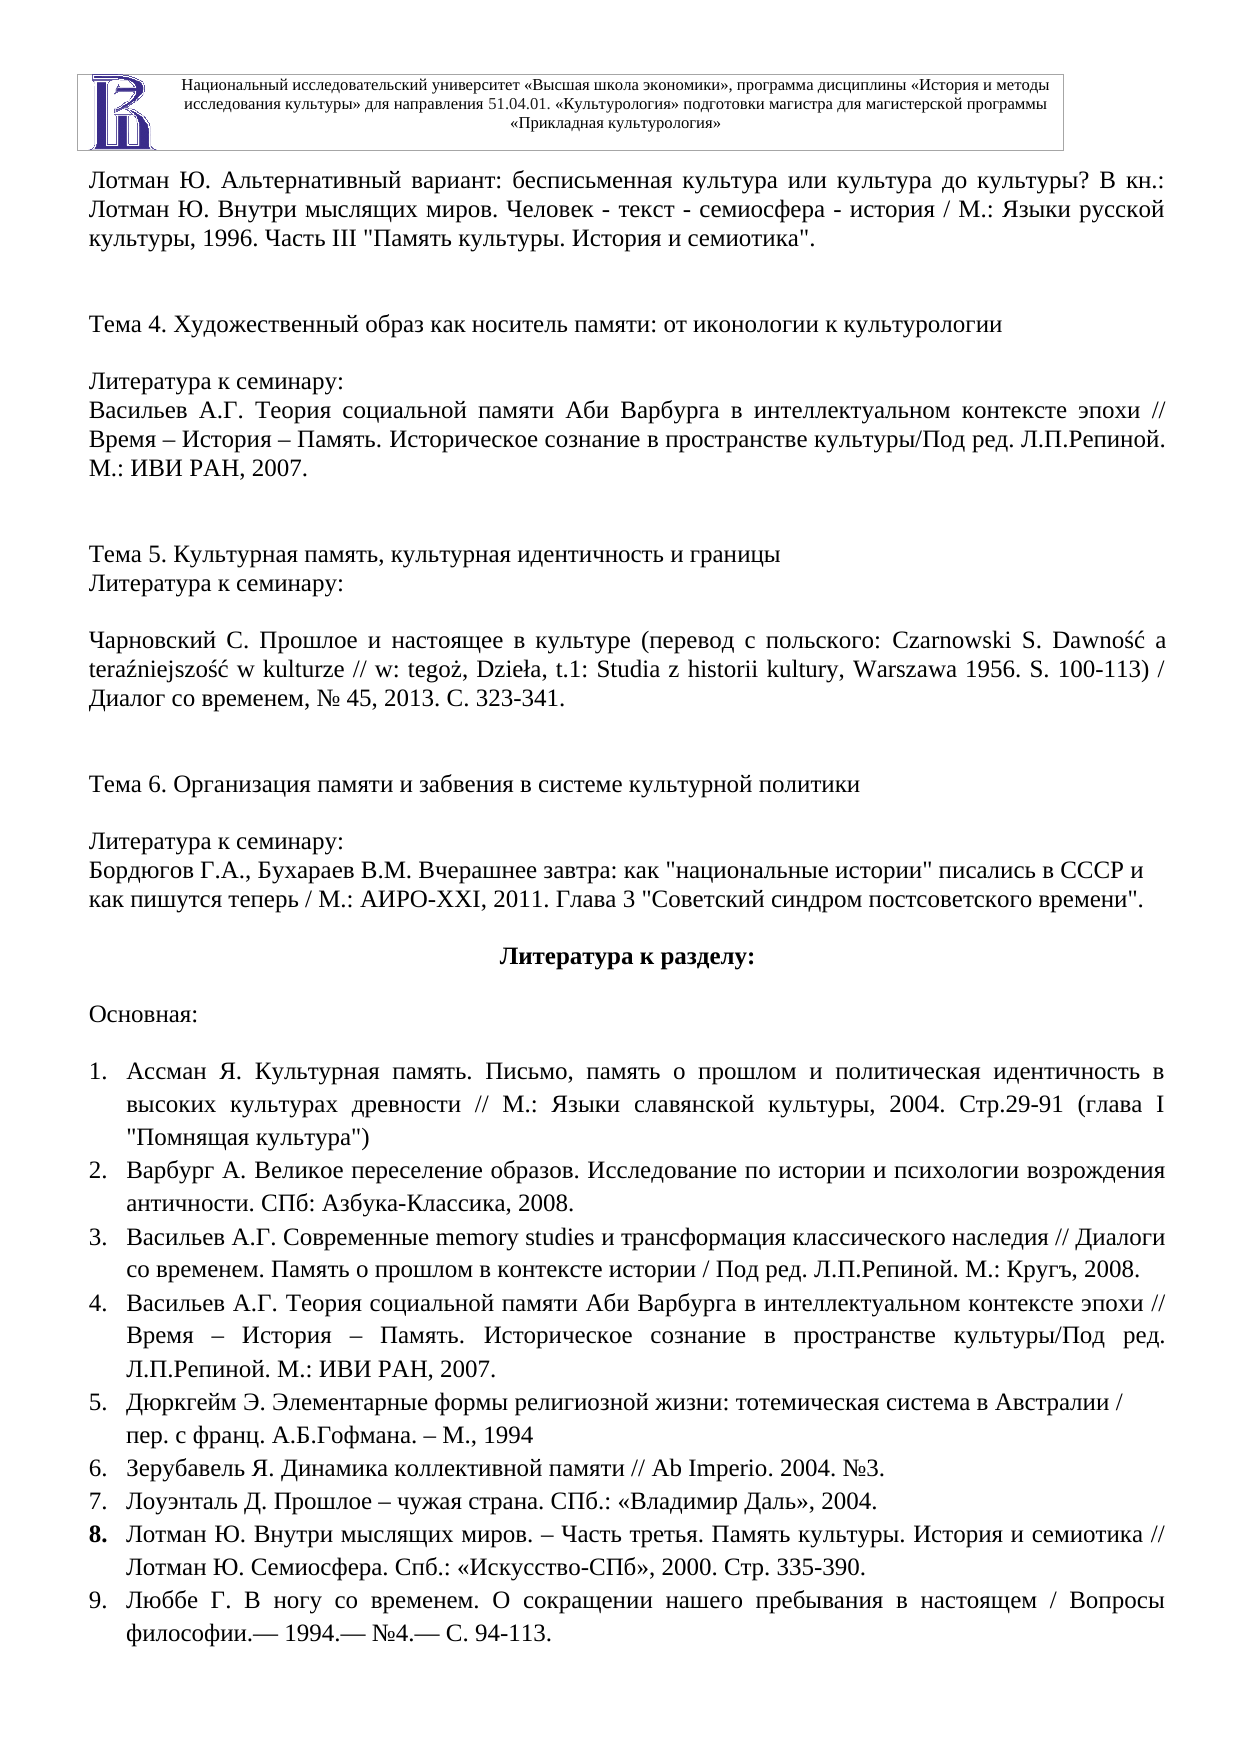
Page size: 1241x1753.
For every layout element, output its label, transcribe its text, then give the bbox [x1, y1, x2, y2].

list Люббе Г. В ногу со временем. О сокращении нашего пребывания в настоящем / Вопросы философии.— 1994.— №4.— С. 94-113. [88, 1585, 1166, 1647]
text Литература к разделу: [88, 941, 1166, 970]
list Васильев А.Г. Теория социальной памяти Аби Варбурга в интеллектуальном контексте эпохи // Время – История – Память. Историческое сознание в пространстве культуры/Под ред. Л.П.Репиной. М.: ИВИ РАН, 2007. [88, 1288, 1166, 1382]
list Зерубавель Я. Динамика коллективной памяти // Ab Imperio. 2004. №3. [88, 1453, 1166, 1481]
list Васильев А.Г. Современные memory studies и трансформация классического наследия // Диалоги со временем. Память о прошлом в контексте истории / Под ред. Л.П.Репиной. М.: Кругъ, 2008. [88, 1222, 1166, 1283]
list Дюркгейм Э. Элементарные формы религиозной жизни: тотемическая система в Австралии / пер. с франц. А.Б.Гофмана. – М., 1994 [88, 1387, 1166, 1448]
text Тема 6. Организация памяти и забвения в системе культурной политики [88, 769, 1166, 798]
text Литература к семинару: [88, 366, 1166, 395]
list Лоуэнталь Д. Прошлое – чужая страна. СПб.: «Владимир Даль», 2004. [88, 1486, 1166, 1514]
picture [88, 74, 157, 150]
text Тема 4. Художественный образ как носитель памяти: от иконологии к культурологии [88, 309, 1166, 338]
list Ассман Я. Культурная память. Письмо, память о прошлом и политическая идентичность в высоких культурах древности // М.: Языки славянской культуры, 2004. Стр.29-91 (глава I "Помнящая культура") [88, 1056, 1166, 1151]
text Чарновский С. Прошлое и настоящее в культуре (перевод с польского: Czarnowski S. Dawność a teraźniejszość w kulturze // w: tegoż, Dzieła, t.1: Studia z historii kultury, Warszawa 1956. S. 100-113) / Диалог со временем, № 45, 2013. С. 323-341. [88, 625, 1166, 711]
text Тема 5. Культурная память, культурная идентичность и границы [88, 539, 1166, 568]
text Лотман Ю. Альтернативный вариант: бесписьменная культура или культура до культуры? В кн.: Лотман Ю. Внутри мыслящих миров. Человек - текст - семиосфера - история / М.: Языки русской культуры, 1996. Часть III "Память культуры. История и семиотика". [88, 165, 1166, 251]
text Основная: [88, 999, 1166, 1028]
list Лотман Ю. Внутри мыслящих миров. – Часть третья. Память культуры. История и семиотика // Лотман Ю. Семиосфера. Спб.: «Искусство-СПб», 2000. Стр. 335-390. [88, 1519, 1166, 1581]
text Литература к семинару: [88, 826, 1166, 855]
text Васильев А.Г. Теория социальной памяти Аби Варбурга в интеллектуальном контексте эпохи // Время – История – Память. Историческое сознание в пространстве культуры/Под ред. Л.П.Репиной. М.: ИВИ РАН, 2007. [88, 395, 1166, 481]
text Литература к семинару: [88, 568, 1166, 596]
list Варбург А. Великое переселение образов. Исследование по истории и психологии возрождения античности. СПб: Азбука-Классика, 2008. [88, 1156, 1166, 1217]
text Бордюгов Г.А., Бухараев В.М. Вчерашнее завтра: как "национальные истории" писались в СССР и как пишутся теперь / М.: АИРО-XXI, 2011. Глава 3 "Советский синдром постсоветского времени". [88, 855, 1166, 913]
